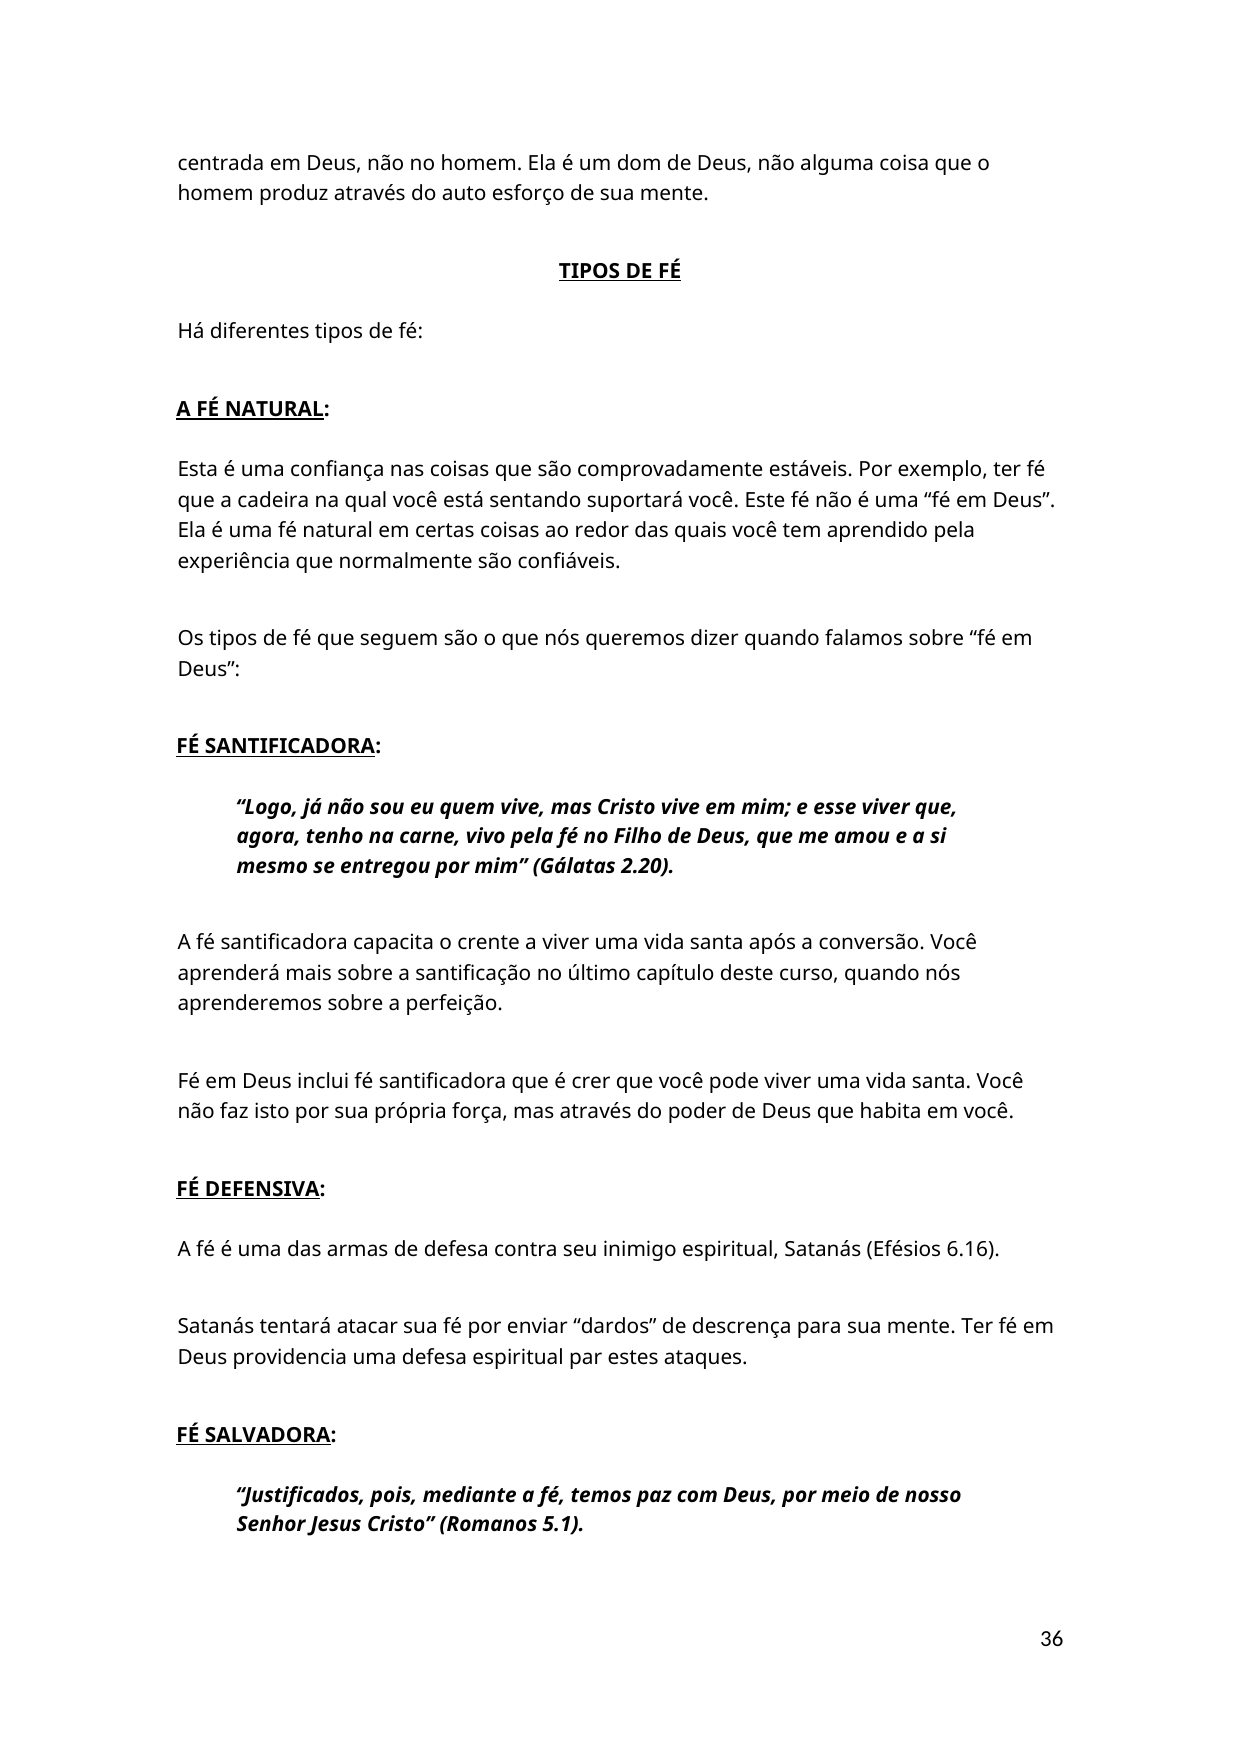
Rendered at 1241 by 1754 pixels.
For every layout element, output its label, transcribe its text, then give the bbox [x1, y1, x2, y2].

text FÉ SALVADORA: [176, 1420, 1063, 1448]
text Esta é uma confiança nas coisas que são comprovadamente estáveis. Por exemplo, ter fé que a cadeira na qual você está sentando suportará você. Este fé não é uma “fé em Deus”. Ela é uma fé natural em certas coisas ao redor das quais você tem aprendido pela experiência que normalmente são confiáveis. [177, 454, 1063, 574]
text “Justificados, pois, mediante a fé, temos paz com Deus, por meio de nosso Senhor Jesus Cristo” (Romanos 5.1). [235, 1480, 999, 1538]
text Satanás tentará atacar sua fé por enviar “dardos” de descrença para sua mente. Ter fé em Deus providencia uma defesa espiritual par estes ataques. [177, 1312, 1063, 1371]
subtitle TIPOS DE FÉ [252, 256, 988, 284]
text Há diferentes tipos de fé: [177, 317, 1063, 345]
text A fé é uma das armas de defesa contra seu inimigo espiritual, Satanás (Efésios 6.16). [177, 1234, 1063, 1262]
text Os tipos de fé que seguem são o que nós queremos dizer quando falamos sobre “fé em Deus”: [177, 623, 1063, 683]
text “Logo, já não sou eu quem vive, mas Cristo vive em mim; e esse viver que, agora, tenho na carne, vivo pela fé no Filho de Deus, que me amou e a si mesmo se entregou por mim” (Gálatas 2.20). [235, 792, 999, 879]
text Fé em Deus inclui fé santificadora que é crer que você pode viver uma vida santa. Você não faz isto por sua própria força, mas através do poder de Deus que habita em você. [177, 1066, 1063, 1125]
text FÉ DEFENSIVA: [176, 1174, 1063, 1202]
text A FÉ NATURAL: [176, 394, 1063, 422]
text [177, 148, 1063, 207]
text FÉ SANTIFICADORA: [176, 732, 1063, 760]
text A fé santificadora capacita o crente a viver uma vida santa após a conversão. Você aprenderá mais sobre a santificação no último capítulo deste curso, quando nós aprenderemos sobre a perfeição. [177, 927, 1063, 1017]
